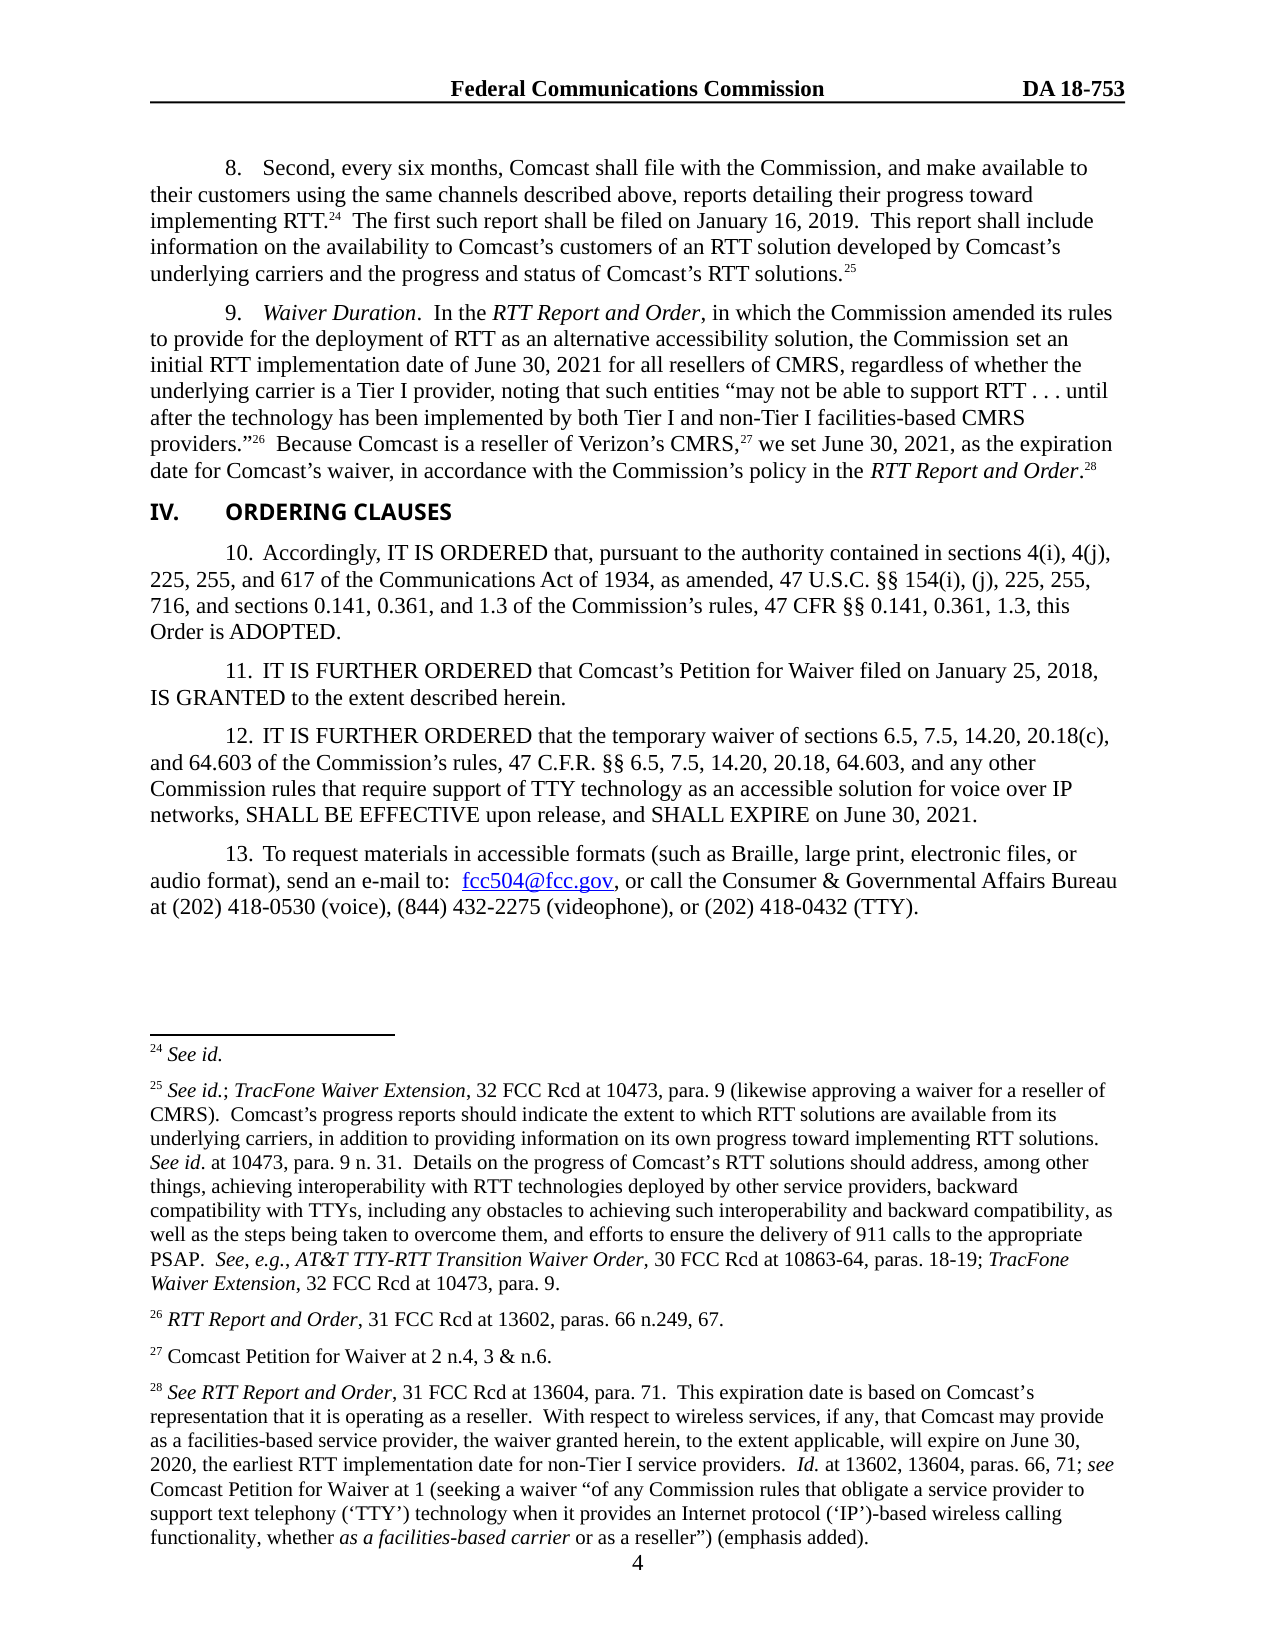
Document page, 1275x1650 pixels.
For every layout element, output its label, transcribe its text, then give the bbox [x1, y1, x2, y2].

text IT IS FURTHER ORDERED that the temporary waiver of sections 6.5, 7.5, 14.20, 20.18(c), and 64.603 of the Commission’s rules, 47 C.F.R. §§ 6.5, 7.5, 14.20, 20.18, 64.603, and any other Commission rules that require support of TTY technology as an accessible solution for voice over IP networks, SHALL BE EFFECTIVE upon release, and SHALL EXPIRE on June 30, 2021. [150, 722, 1125, 828]
text To request materials in accessible formats (such as Braille, large print, electronic files, or audio format), send an e-mail to: fcc504@fcc.gov, or call the Consumer & Governmental Affairs Bureau at (202) 418-0530 (voice), (844) 432-2275 (videophone), or (202) 418-0432 (TTY). [150, 840, 1125, 919]
text IT IS FURTHER ORDERED that Comcast’s Petition for Waiver filed on January 25, 2018, IS GRANTED to the extent described herein. [150, 657, 1125, 710]
text Accordingly, IT IS ORDERED that, pursuant to the authority contained in sections 4(i), 4(j), 225, 255, and 617 of the Communications Act of 1934, as amended, 47 U.S.C. §§ 154(i), (j), 225, 255, 716, and sections 0.141, 0.361, and 1.3 of the Commission’s rules, 47 CFR §§ 0.141, 0.361, 1.3, this Order is ADOPTED. [150, 539, 1125, 645]
text Second, every six months, Comcast shall file with the Commission, and make available to their customers using the same channels described above, reports detailing their progress toward implementing RTT. The first such report shall be filed on January 16, 2019. This report shall include information on the availability to Comcast’s customers of an RTT solution developed by Comcast’s underlying carriers and the progress and status of Comcast’s RTT solutions. [150, 154, 1125, 286]
subtitle Ordering Clauses [150, 496, 1125, 527]
text Waiver Duration. In the RTT Report and Order, in which the Commission amended its rules to provide for the deployment of RTT as an alternative accessibility solution, the Commission set an initial RTT implementation date of June 30, 2021 for all resellers of CMRS, regardless of whether the underlying carrier is a Tier I provider, noting that such entities “may not be able to support RTT . . . until after the technology has been implemented by both Tier I and non-Tier I facilities-based CMRS providers.” Because Comcast is a reseller of Verizon’s CMRS, we set June 30, 2021, as the expiration date for Comcast’s waiver, in accordance with the Commission’s policy in the RTT Report and Order. [150, 298, 1125, 483]
